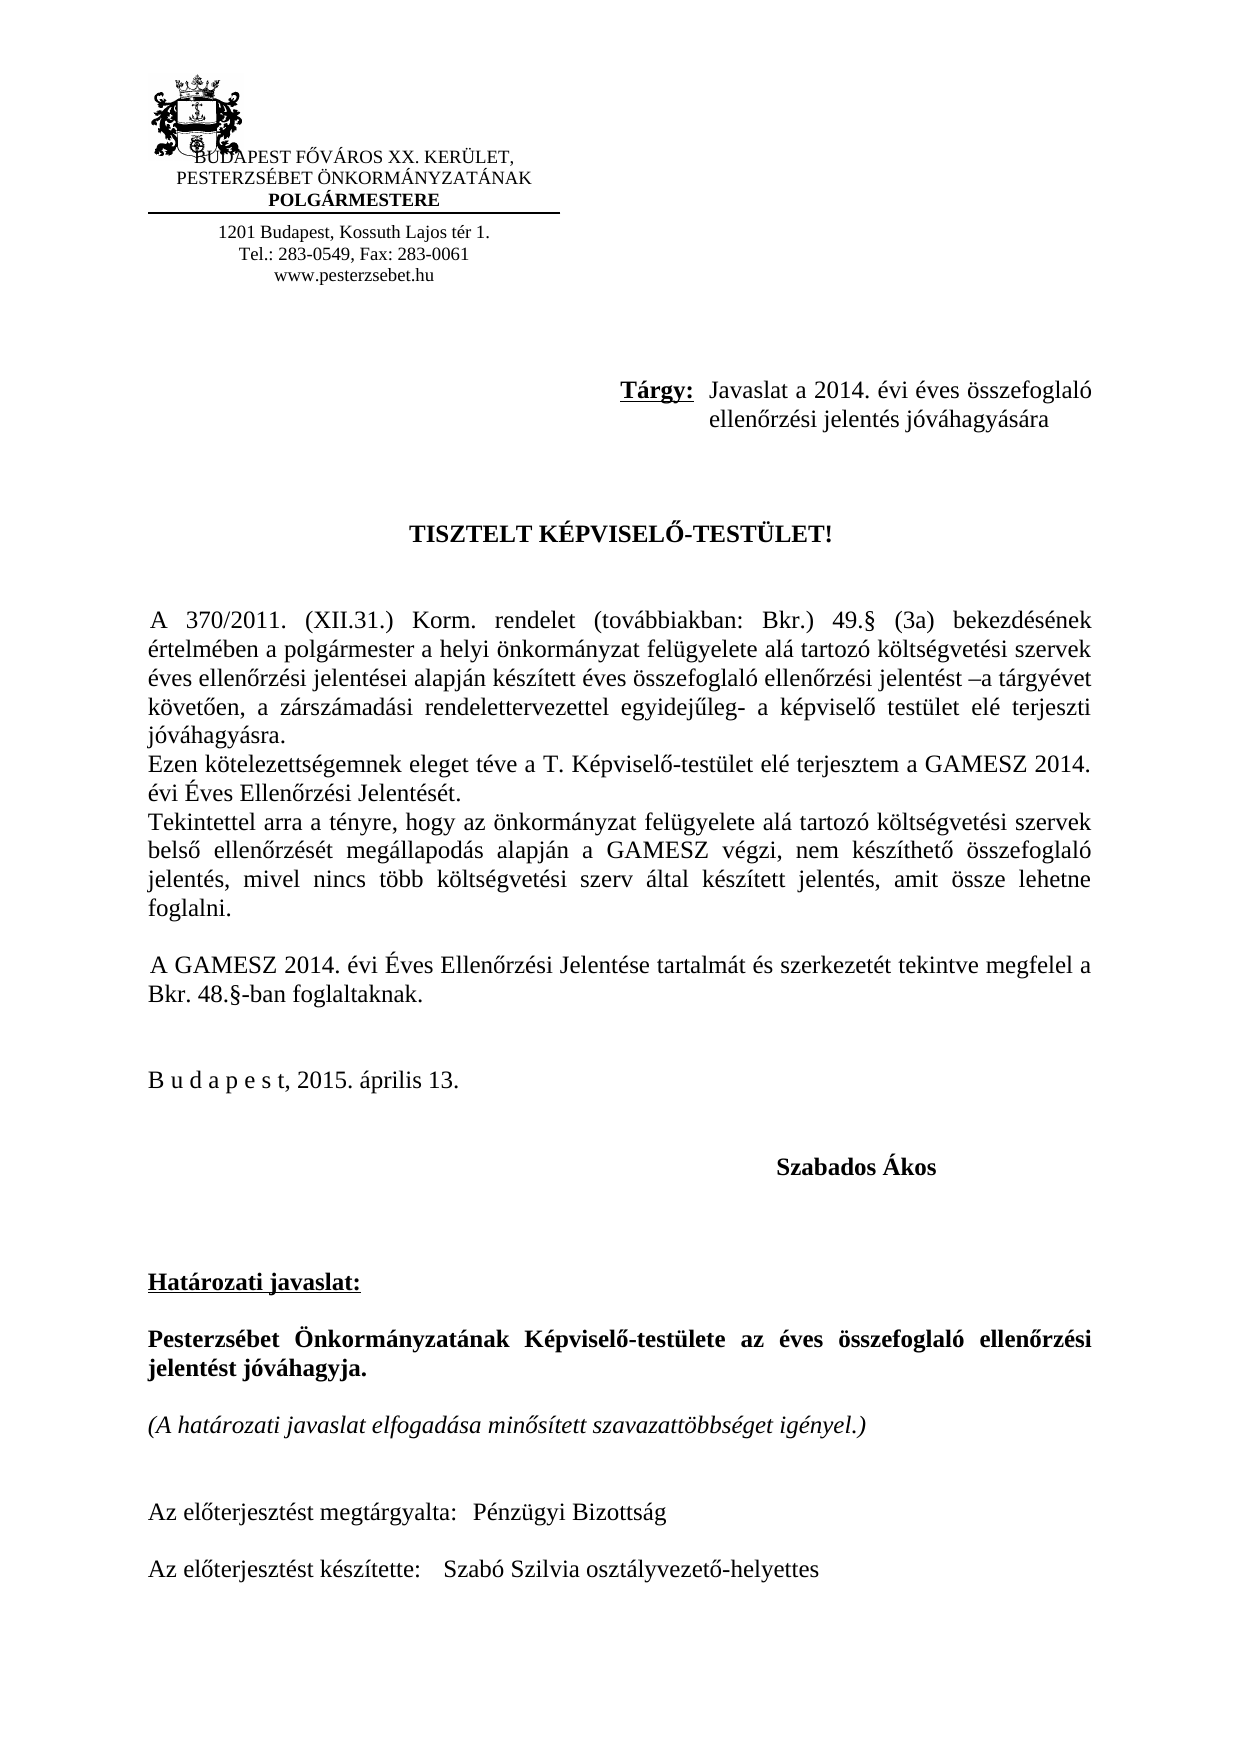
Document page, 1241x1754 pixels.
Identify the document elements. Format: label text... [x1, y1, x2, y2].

text A 370/2011. (XII.31.) Korm. rendelet (továbbiakban: Bkr.) 49.§ (3a) bekezdésének értelmében a polgármester a helyi önkormányzat felügyelete alá tartozó költségvetési szervek éves ellenőrzési jelentései alapján készített éves összefoglaló ellenőrzési jelentést –a tárgyévet követően, a zárszámadási rendelettervezettel egyidejűleg- a képviselő testület elé terjeszti jóváhagyásra. [148, 606, 1092, 749]
text Határozati javaslat: [148, 1267, 1092, 1296]
text A GAMESZ 2014. évi Éves Ellenőrzési Jelentése tartalmát és szerkezetét tekintve megfelel a Bkr. 48.§-ban foglaltaknak. [148, 951, 1092, 1008]
text Pesterzsébet Önkormányzatának Képviselő-testülete az éves összefoglaló ellenőrzési jelentést jóváhagyja. [148, 1324, 1092, 1382]
text Az előterjesztést megtárgyalta: Pénzügyi Bizottság [148, 1497, 1092, 1526]
text Tekintettel arra a tényre, hogy az önkormányzat felügyelete alá tartozó költségvetési szervek belső ellenőrzését megállapodás alapján a GAMESZ végzi, nem készíthető összefoglaló jelentés, mivel nincs több költségvetési szerv által készített jelentés, amit össze lehetne foglalni. [148, 807, 1092, 922]
text Az előterjesztést készítette: Szabó Szilvia osztályvezető-helyettes [148, 1554, 1092, 1583]
text (A határozati javaslat elfogadása minősített szavazattöbbséget igényel.) [148, 1411, 1092, 1439]
text B u d a p e s t, 2015. április 13. [148, 1066, 1092, 1094]
text Szabados Ákos [148, 1152, 1092, 1181]
text Tárgy: Javaslat a 2014. évi éves összefoglaló ellenőrzési jelentés jóváhagyására [148, 376, 1092, 433]
text TISZTELT KÉPVISELŐ-TESTÜLET! [148, 519, 1092, 548]
text Ezen kötelezettségemnek eleget téve a T. Képviselő-testület elé terjesztem a GAMESZ 2014. évi Éves Ellenőrzési Jelentését. [148, 749, 1092, 807]
